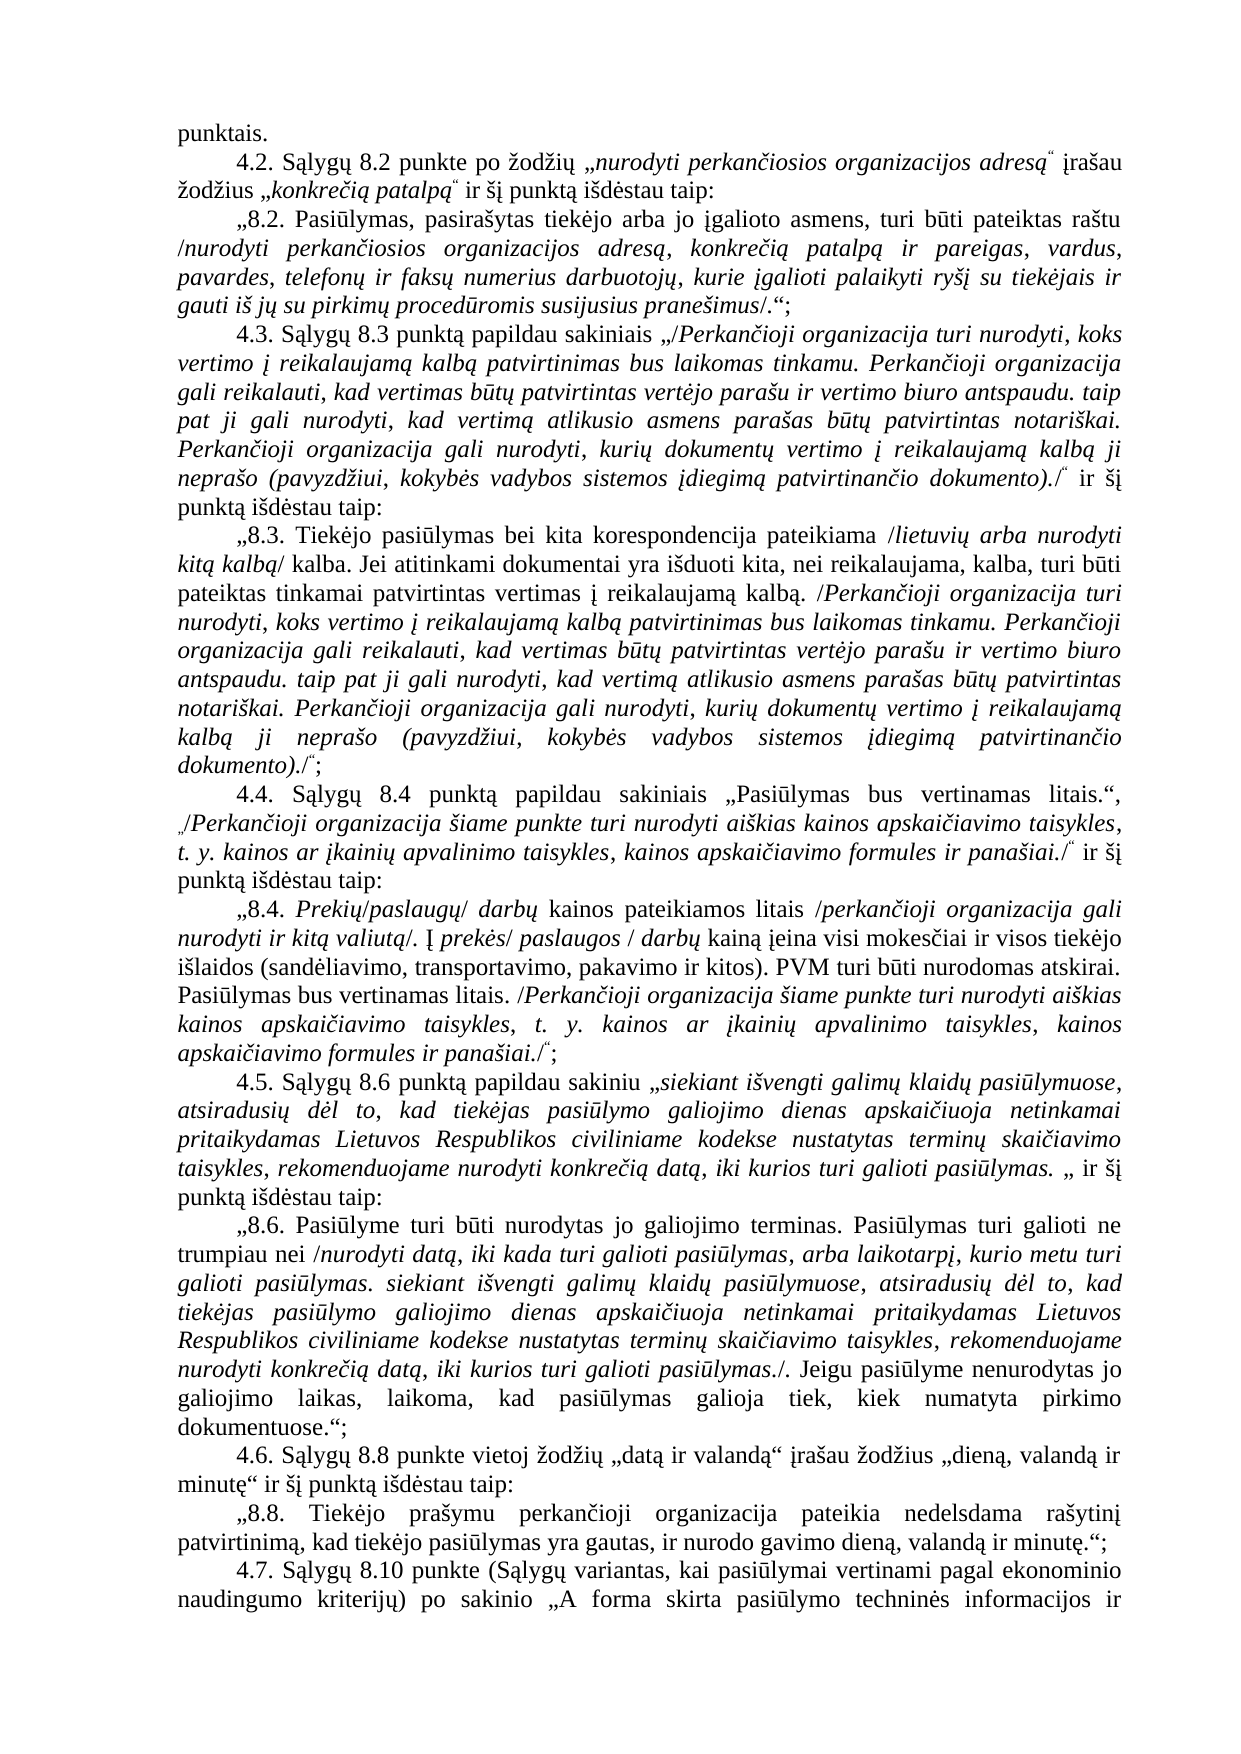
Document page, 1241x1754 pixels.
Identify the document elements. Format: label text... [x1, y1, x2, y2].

text 4.6. Sąlygų 8.8 punkte vietoj žodžių „datą ir valandą“ įrašau žodžius „dieną, valandą ir minutę“ ir šį punktą išdėstau taip: [177, 1441, 1122, 1498]
text „8.8. Tiekėjo prašymu perkančioji organizacija pateikia nedelsdama rašytinį patvirtinimą, kad tiekėjo pasiūlymas yra gautas, ir nurodo gavimo dieną, valandą ir minutę.“; [177, 1498, 1122, 1556]
text „8.3. Tiekėjo pasiūlymas bei kita korespondencija pateikiama /lietuvių arba nurodyti kitą kalbą/ kalba. Jei atitinkami dokumentai yra išduoti kita, nei reikalaujama, kalba, turi būti pateiktas tinkamai patvirtintas vertimas į reikalaujamą kalbą. /Perkančioji organizacija turi nurodyti, koks vertimo į reikalaujamą kalbą patvirtinimas bus laikomas tinkamu. Perkančioji organizacija gali reikalauti, kad vertimas būtų patvirtintas vertėjo parašu ir vertimo biuro antspaudu. taip pat ji gali nurodyti, kad vertimą atlikusio asmens parašas būtų patvirtintas notariškai. Perkančioji organizacija gali nurodyti, kurių dokumentų vertimo į reikalaujamą kalbą ji neprašo (pavyzdžiui, kokybės vadybos sistemos įdiegimą patvirtinančio dokumento)./“; [177, 521, 1122, 779]
text 4.2. Sąlygų 8.2 punkte po žodžių „nurodyti perkančiosios organizacijos adresą“ įrašau žodžius „konkrečią patalpą“ ir šį punktą išdėstau taip: [177, 147, 1122, 204]
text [177, 1556, 1122, 1613]
text 4.3. Sąlygų 8.3 punktą papildau sakiniais „/Perkančioji organizacija turi nurodyti, koks vertimo į reikalaujamą kalbą patvirtinimas bus laikomas tinkamu. Perkančioji organizacija gali reikalauti, kad vertimas būtų patvirtintas vertėjo parašu ir vertimo biuro antspaudu. taip pat ji gali nurodyti, kad vertimą atlikusio asmens parašas būtų patvirtintas notariškai. Perkančioji organizacija gali nurodyti, kurių dokumentų vertimo į reikalaujamą kalbą ji neprašo (pavyzdžiui, kokybės vadybos sistemos įdiegimą patvirtinančio dokumento)./“ ir šį punktą išdėstau taip: [177, 319, 1122, 521]
text „8.4. Prekių/paslaugų/ darbų kainos pateikiamos litais /perkančioji organizacija gali nurodyti ir kitą valiutą/. Į prekės/ paslaugos / darbų kainą įeina visi mokesčiai ir visos tiekėjo išlaidos (sandėliavimo, transportavimo, pakavimo ir kitos). PVM turi būti nurodomas atskirai. Pasiūlymas bus vertinamas litais. /Perkančioji organizacija šiame punkte turi nurodyti aiškias kainos apskaičiavimo taisykles, t. y. kainos ar įkainių apvalinimo taisykles, kainos apskaičiavimo formules ir panašiai./“; [177, 894, 1122, 1067]
text „8.6. Pasiūlyme turi būti nurodytas jo galiojimo terminas. Pasiūlymas turi galioti ne trumpiau nei /nurodyti datą, iki kada turi galioti pasiūlymas, arba laikotarpį, kurio metu turi galioti pasiūlymas. siekiant išvengti galimų klaidų pasiūlymuose, atsiradusių dėl to, kad tiekėjas pasiūlymo galiojimo dienas apskaičiuoja netinkamai pritaikydamas Lietuvos Respublikos civiliniame kodekse nustatytas terminų skaičiavimo taisykles, rekomenduojame nurodyti konkrečią datą, iki kurios turi galioti pasiūlymas./. Jeigu pasiūlyme nenurodytas jo galiojimo laikas, laikoma, kad pasiūlymas galioja tiek, kiek numatyta pirkimo dokumentuose.“; [177, 1211, 1122, 1441]
text 4.4. Sąlygų 8.4 punktą papildau sakiniais „Pasiūlymas bus vertinamas litais.“, „/Perkančioji organizacija šiame punkte turi nurodyti aiškias kainos apskaičiavimo taisykles, t. y. kainos ar įkainių apvalinimo taisykles, kainos apskaičiavimo formules ir panašiai./“ ir šį punktą išdėstau taip: [177, 779, 1122, 894]
text „8.2. Pasiūlymas, pasirašytas tiekėjo arba jo įgalioto asmens, turi būti pateiktas raštu /nurodyti perkančiosios organizacijos adresą, konkrečią patalpą ir pareigas, vardus, pavardes, telefonų ir faksų numerius darbuotojų, kurie įgalioti palaikyti ryšį su tiekėjais ir gauti iš jų su pirkimų procedūromis susijusius pranešimus/.“; [177, 204, 1122, 319]
text 4.5. Sąlygų 8.6 punktą papildau sakiniu „siekiant išvengti galimų klaidų pasiūlymuose, atsiradusių dėl to, kad tiekėjas pasiūlymo galiojimo dienas apskaičiuoja netinkamai pritaikydamas Lietuvos Respublikos civiliniame kodekse nustatytas terminų skaičiavimo taisykles, rekomenduojame nurodyti konkrečią datą, iki kurios turi galioti pasiūlymas. „ ir šį punktą išdėstau taip: [177, 1067, 1122, 1211]
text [177, 118, 1122, 147]
